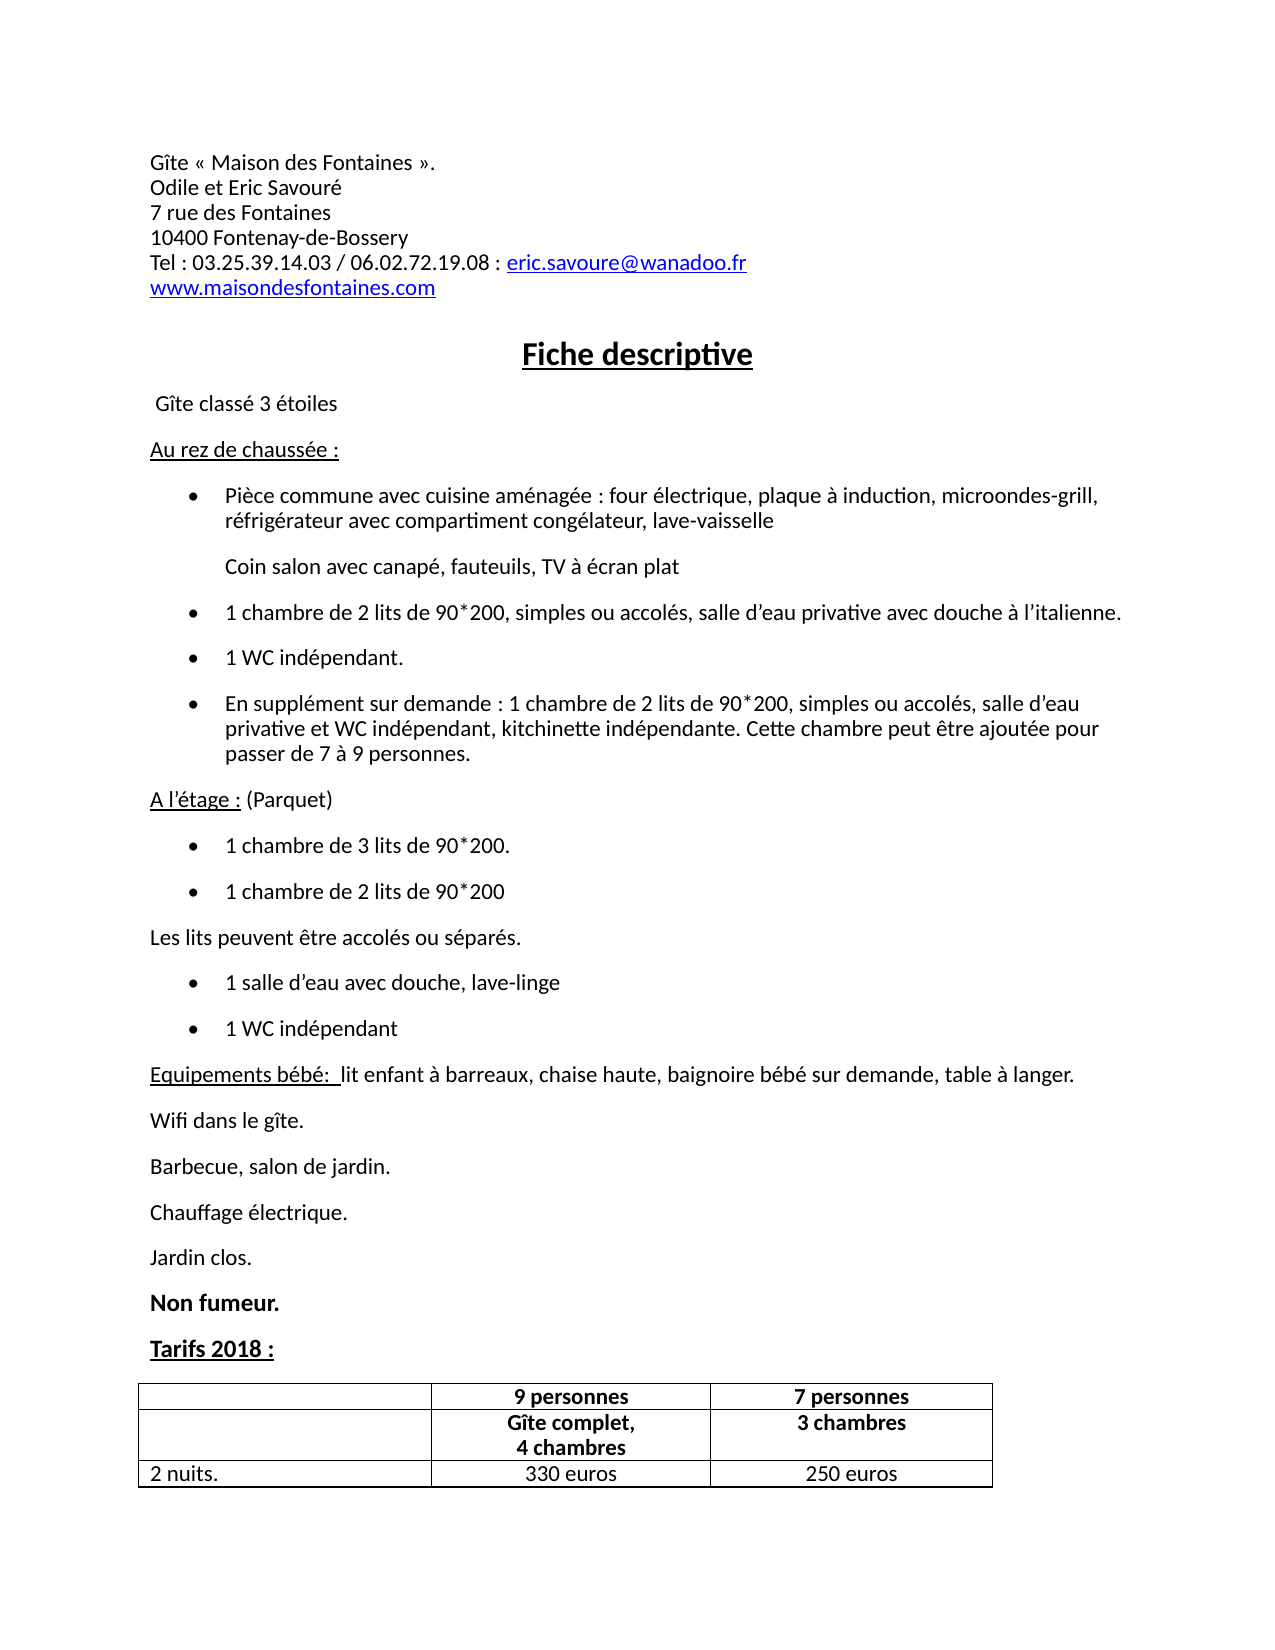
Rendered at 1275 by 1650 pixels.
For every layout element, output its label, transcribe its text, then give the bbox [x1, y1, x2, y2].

text Gîte « Maison des Fontaines ». [150, 150, 1125, 175]
table_header [139, 1384, 431, 1409]
text Equipements bébé: lit enfant à barreaux, chaise haute, baignoire bébé sur demande, table à langer. [150, 1062, 1125, 1087]
text Wifi dans le gîte. [150, 1108, 1125, 1133]
text Tarifs 2018 : [150, 1337, 1125, 1362]
list 1 chambre de 2 lits de 90*200, simples ou accolés, salle d’eau privative avec douche à l’italienne. [187, 600, 1125, 625]
table_cell 250 euros [711, 1461, 992, 1486]
text Odile et Eric Savouré [150, 175, 1125, 200]
list 1 salle d’eau avec douche, lave-linge [187, 971, 1125, 996]
text Coin salon avec canapé, fauteuils, TV à écran plat [225, 554, 1125, 579]
list 1 WC indépendant. [187, 646, 1125, 671]
table_cell 2 nuits. [139, 1461, 431, 1486]
text Tel : 03.25.39.14.03 / 06.02.72.19.08 : eric.savoure@wanadoo.fr [150, 250, 1125, 275]
text Fiche descriptive [150, 346, 1125, 371]
text www.maisondesfontaines.com [150, 275, 1125, 300]
table_cell [139, 1410, 431, 1460]
list En supplément sur demande : 1 chambre de 2 lits de 90*200, simples ou accolés, salle d’eau privative et WC indépendant, kitchinette indépendante. Cette chambre peut être ajoutée pour passer de 7 à 9 personnes. [187, 692, 1125, 767]
list 1 WC indépendant [187, 1017, 1125, 1042]
text Barbecue, salon de jardin. [150, 1154, 1125, 1179]
table_cell 3 chambres [711, 1410, 992, 1460]
text 7 rue des Fontaines [150, 200, 1125, 225]
text Les lits peuvent être accolés ou séparés. [150, 925, 1125, 950]
text A l’étage : (Parquet) [150, 787, 1125, 812]
text Non fumeur. [150, 1292, 1125, 1317]
list Pièce commune avec cuisine aménagée : four électrique, plaque à induction, microondes-grill, réfrigérateur avec compartiment congélateur, lave-vaisselle [187, 483, 1125, 533]
table_cell 330 euros [432, 1461, 710, 1486]
text 10400 Fontenay-de-Bossery [150, 225, 1125, 250]
table_cell Gîte complet, 4 chambres [432, 1410, 710, 1460]
text Jardin clos. [150, 1246, 1125, 1271]
text Gîte classé 3 étoiles [150, 392, 1125, 417]
text Au rez de chaussée : [150, 437, 1125, 462]
text Chauffage électrique. [150, 1200, 1125, 1225]
table_header 7 personnes [711, 1384, 992, 1409]
list 1 chambre de 3 lits de 90*200. [187, 833, 1125, 858]
table_header 9 personnes [432, 1384, 710, 1409]
list 1 chambre de 2 lits de 90*200 [187, 879, 1125, 904]
